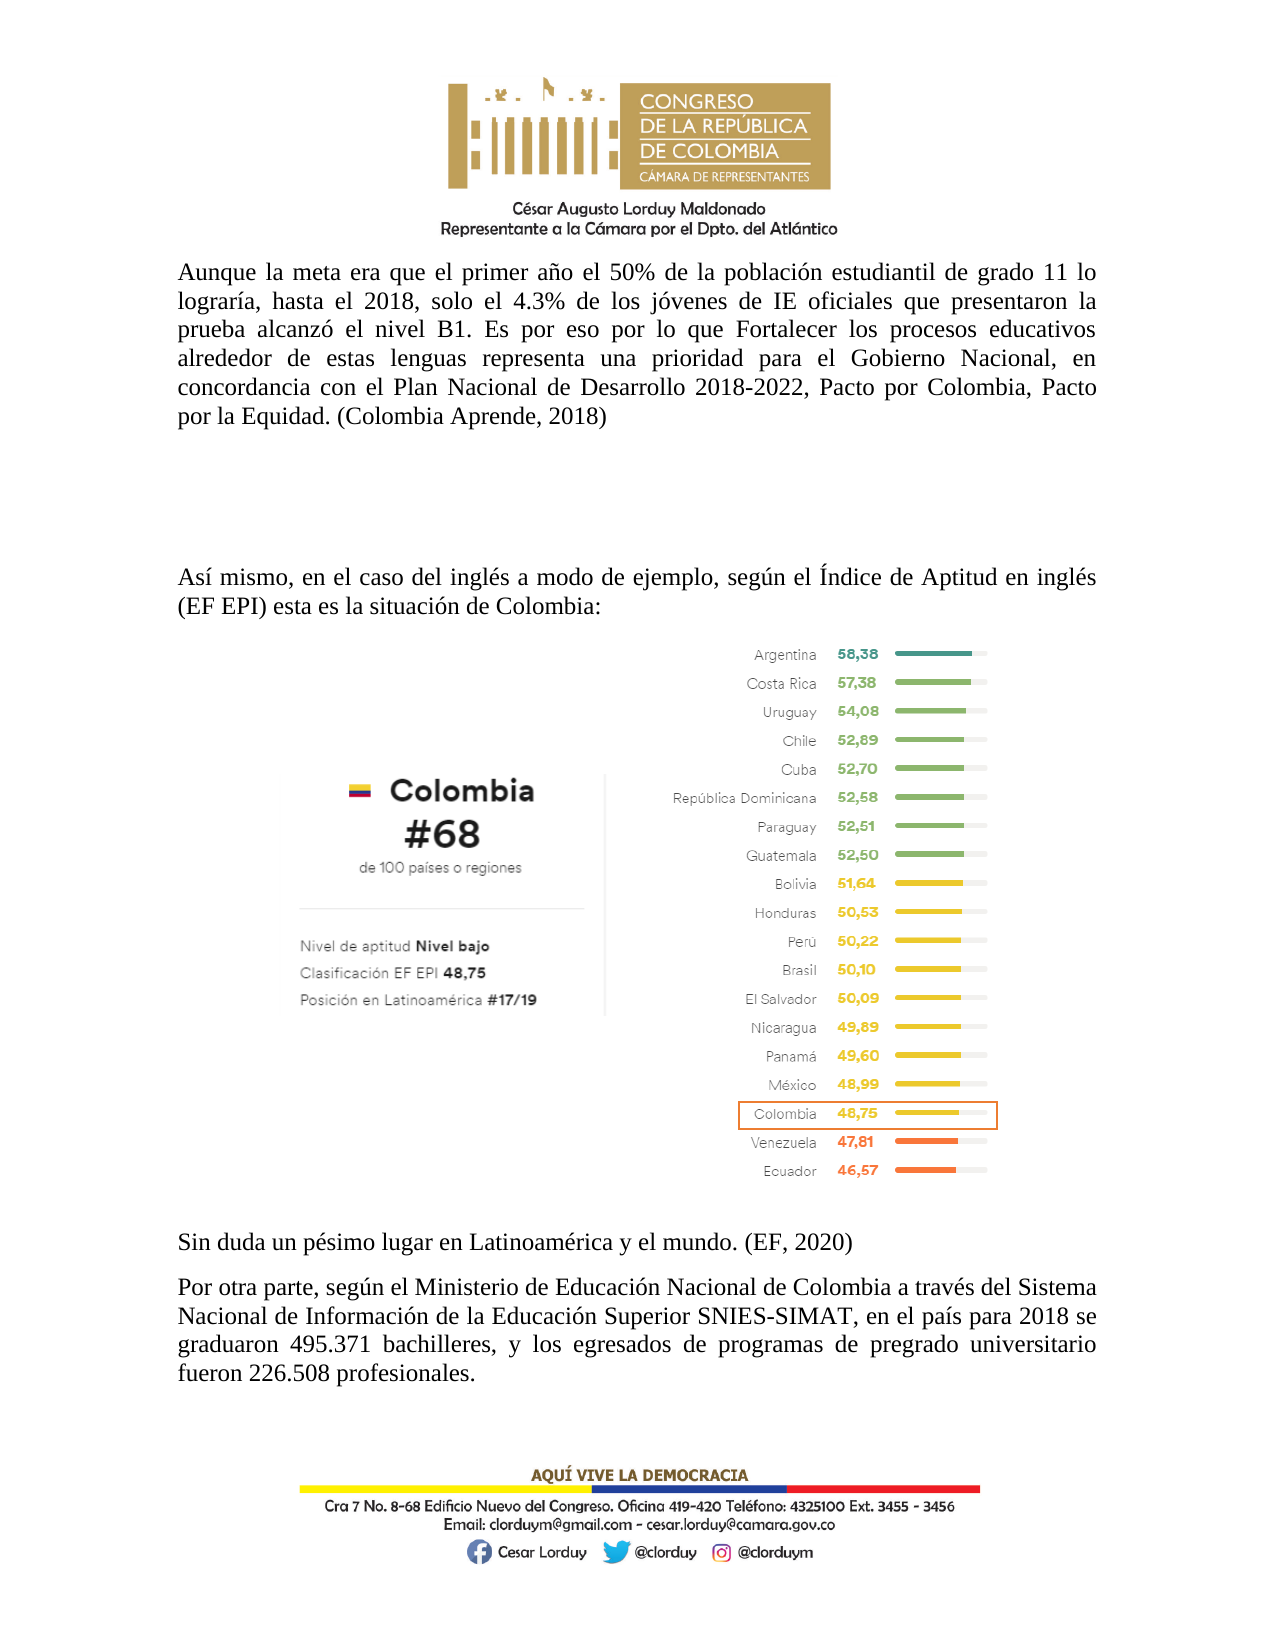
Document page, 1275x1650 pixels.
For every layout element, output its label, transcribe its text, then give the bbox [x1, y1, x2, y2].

text Así mismo, en el caso del inglés a modo de ejemplo, según el Índice de Aptitud en inglés (EF EPI) esta es la situación de Colombia: [177, 562, 1098, 619]
text Aunque la meta era que el primer año el 50% de la población estudiantil de grado 11 lo lograría, hasta el 2018, solo el 4.3% de los jóvenes de IE oficiales que presentaron la prueba alcanzó el nivel B1. Es por eso por lo que Fortalecer los procesos educativos alrededor de estas lenguas representa una prioridad para el Gobierno Nacional, en concordancia con el Plan Nacional de Desarrollo 2018-2022, Pacto por Colombia, Pacto por la Equidad. (Colombia Aprende, 2018) [177, 257, 1098, 429]
picture [665, 627, 1024, 1198]
text Por otra parte, según el Ministerio de Educación Nacional de Colombia a través del Sistema Nacional de Información de la Educación Superior SNIES-SIMAT, en el país para 2018 se graduaron 495.371 bachilleres, y los egresados de programas de pregrado universitario fueron 226.508 profesionales. [177, 1272, 1098, 1387]
text Sin duda un pésimo lugar en Latinoamérica y el mundo. (EF, 2020) [177, 1227, 1098, 1255]
picture [279, 774, 607, 1016]
picture [432, 73, 843, 244]
picture [287, 1456, 988, 1577]
